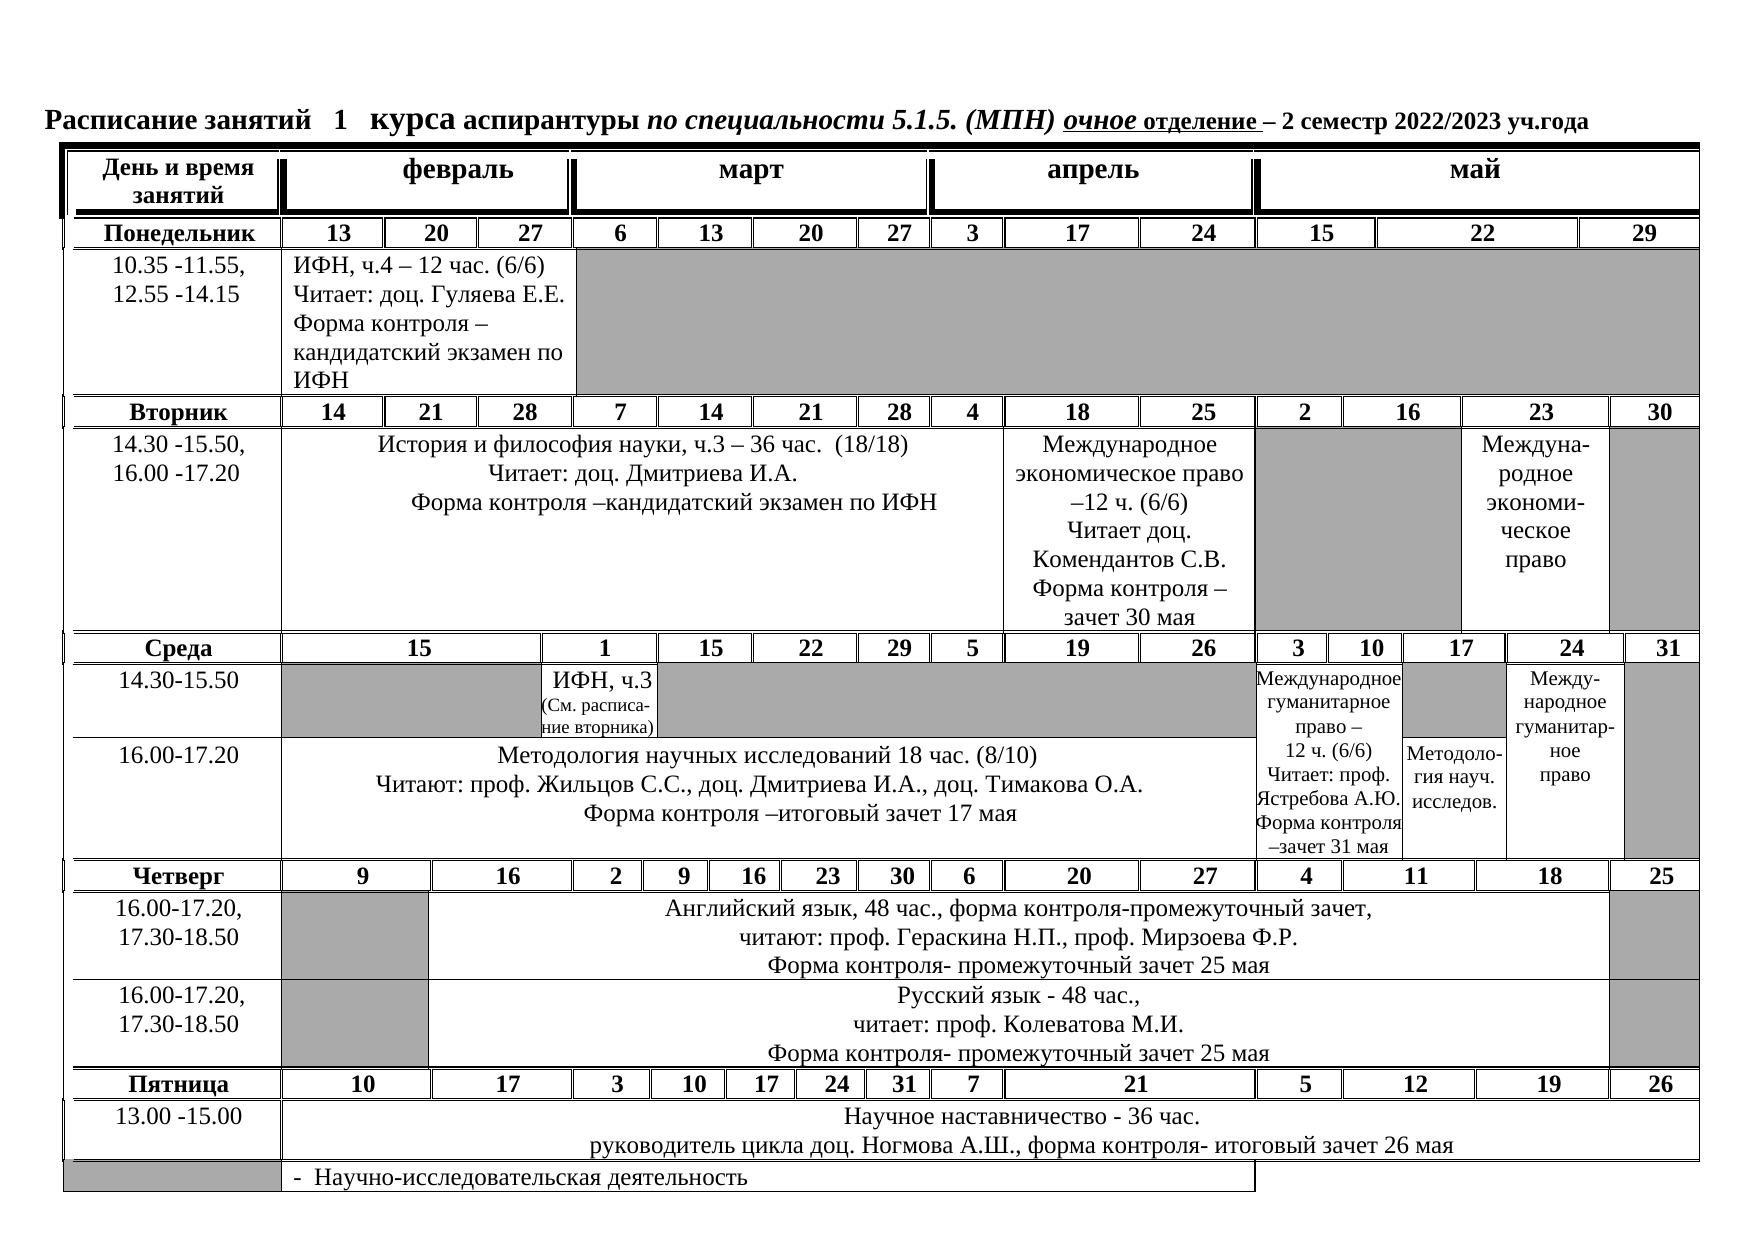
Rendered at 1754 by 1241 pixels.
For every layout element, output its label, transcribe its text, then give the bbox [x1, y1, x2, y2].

table_cell [64, 1159, 281, 1191]
table_cell 10 [652, 1070, 724, 1098]
table_cell Пятница [64, 1066, 280, 1098]
table_cell 3 [574, 1070, 649, 1098]
table_cell 15 [1258, 219, 1374, 247]
table_cell 17 [433, 1070, 571, 1098]
table_cell 9 [644, 861, 707, 890]
table_cell 10 [1329, 634, 1401, 662]
table_cell [1256, 429, 1461, 630]
table_cell 21 [754, 397, 856, 426]
table_cell [577, 250, 1699, 394]
table_cell 27 [479, 219, 571, 247]
table_cell [1403, 663, 1506, 737]
table_cell Методология научных исследований 18 час. (8/10) Читают: проф. Жильцов С.С., доц. Дмитриева И.А., доц. Тимакова О.А. Форма контроля –итоговый зачет 17 мая [282, 738, 1256, 858]
table_cell 9 [283, 861, 430, 890]
table_cell 5 [1258, 1070, 1341, 1098]
table_header март [572, 149, 930, 209]
table_cell 17 [727, 1070, 794, 1098]
table_cell 25 [1611, 861, 1699, 890]
table_cell Международное экономическое право –12 ч. (6/6) Читает доц. Комендантов С.В. Форма контроля – зачет 30 мая [1004, 429, 1254, 630]
table_cell Методоло-гия науч. исследов. [1403, 738, 1506, 858]
table_cell 18 [1006, 397, 1138, 426]
table_header День и время занятий [65, 149, 282, 209]
table_cell 30 [859, 861, 929, 890]
table_cell Понедельник [65, 209, 282, 247]
table_cell 3 [932, 219, 1002, 247]
table_cell 14 [283, 397, 382, 426]
table_cell 13 [283, 219, 382, 247]
table_cell 29 [859, 634, 929, 662]
table_cell 22 [1378, 219, 1577, 247]
table_cell [658, 663, 1256, 737]
table_cell 23 [1463, 397, 1608, 426]
table_cell 16.00-17.20, 17.30-18.50 [64, 890, 281, 979]
table_cell 24 [797, 1070, 864, 1098]
table_cell 31 [1626, 634, 1699, 662]
table_cell 16.00-17.20, 17.30-18.50 [64, 979, 281, 1066]
table_cell Научное наставничество - 36 час. руководитель цикла доц. Ногмова А.Ш., форма контроля- итоговый зачет 26 мая [283, 1101, 1699, 1159]
table_cell 6 [932, 861, 1002, 890]
table_cell История и философия науки, ч.3 – 36 час. (18/18) Читает: доц. Дмитриева И.А. Форма контроля –кандидатский экзамен по ИФН [282, 429, 1003, 630]
table_cell 17 [1006, 219, 1138, 247]
table_cell 1 [543, 634, 656, 662]
text Расписание занятий 1 курса аспирантуры по специальности 5.1.5. (МПН) очное отделение – 2 семестр 2022/2023 уч.года [44, 98, 1683, 137]
table_cell 13.00 -15.00 [64, 1098, 282, 1159]
table_header апрель [930, 149, 1256, 209]
table_cell 5 [932, 634, 1002, 662]
table_cell 23 [782, 861, 856, 890]
table_cell 2 [574, 861, 641, 890]
table_cell 20 [1006, 861, 1138, 890]
table_header май [1256, 152, 1699, 209]
table_cell 4 [1258, 861, 1341, 890]
table_cell 28 [479, 397, 571, 426]
table_cell Междуна-родное экономи-ческое право [1462, 429, 1609, 630]
table_cell 10 [283, 1070, 430, 1098]
table_cell Вторник [64, 394, 281, 426]
table_cell 10.35 -11.55, 12.55 -14.15 [64, 247, 281, 394]
table_cell Международное гуманитарное право – 12 ч. (6/6) Читает: проф. Ястребова А.Ю. Форма контроля –зачет 31 мая [1257, 665, 1402, 858]
table_cell 6 [574, 219, 656, 247]
table_cell 2 [1258, 397, 1341, 426]
table_cell ИФН, ч.4 – 12 час. (6/6) Читает: доц. Гуляева Е.Е. Форма контроля –кандидатский экзамен по ИФН [282, 250, 576, 394]
table_cell 14.30 -15.50, 16.00 -17.20 [64, 426, 281, 630]
table_cell 12 [1344, 1070, 1474, 1098]
table_cell 14.30-15.50 [64, 662, 281, 737]
table_cell 20 [754, 219, 856, 247]
table_cell 15 [659, 634, 751, 662]
table_cell 29 [1580, 219, 1699, 247]
table_cell 27 [1141, 861, 1254, 890]
table_cell 16 [710, 861, 779, 890]
table_cell 14 [659, 397, 751, 426]
table_cell 26 [1611, 1070, 1699, 1098]
table_cell ИФН, ч.3 (См. расписа-ние вторника) [542, 665, 657, 737]
table_cell 15 [283, 634, 540, 662]
table_cell 31 [867, 1070, 929, 1098]
table_cell 19 [1006, 634, 1138, 662]
table_cell 19 [1477, 1070, 1608, 1098]
table_cell [282, 893, 428, 979]
table_cell 27 [859, 219, 929, 247]
table_cell 21 [1006, 1070, 1254, 1098]
table_cell 25 [1141, 397, 1254, 426]
table_cell [1610, 980, 1699, 1066]
table_cell Английский язык, 48 час., форма контроля-промежуточный зачет, читают: проф. Гераскина Н.П., проф. Мирзоева Ф.Р. Форма контроля- промежуточный зачет 25 мая [429, 893, 1609, 979]
table_cell Среда [64, 630, 281, 662]
table_header февраль [282, 149, 572, 209]
table_cell [1625, 663, 1699, 858]
table_cell 7 [574, 397, 656, 426]
table_cell Русский язык - 48 час., читает: проф. Колеватова М.И. Форма контроля- промежуточный зачет 25 мая [429, 980, 1609, 1066]
table_cell 7 [932, 1070, 1002, 1098]
table_cell Между- народное гуманитар-ное право [1507, 665, 1624, 858]
table_cell 17 [1404, 634, 1504, 662]
table_cell [282, 665, 541, 737]
table_cell 22 [754, 634, 856, 662]
table_cell 16.00-17.20 [64, 737, 281, 858]
table_cell 28 [859, 397, 929, 426]
table_cell [1610, 429, 1699, 630]
table_cell Четверг [64, 858, 281, 890]
table_cell 16 [1344, 397, 1460, 426]
table_cell 4 [932, 397, 1002, 426]
table_cell - Научно-исследовательская деятельность [282, 1162, 1254, 1191]
table_cell 24 [1141, 219, 1254, 247]
table_cell 13 [659, 219, 751, 247]
table_cell 20 [386, 219, 476, 247]
table_cell 30 [1611, 397, 1699, 426]
table_cell 3 [1258, 634, 1326, 662]
table_cell 21 [386, 397, 476, 426]
table_cell 18 [1477, 861, 1608, 890]
table_cell 26 [1141, 634, 1254, 662]
table_cell 11 [1344, 861, 1474, 890]
table_cell 16 [433, 861, 571, 890]
table_cell [1610, 891, 1699, 979]
table_cell 24 [1508, 634, 1623, 662]
table_cell [282, 980, 428, 1066]
